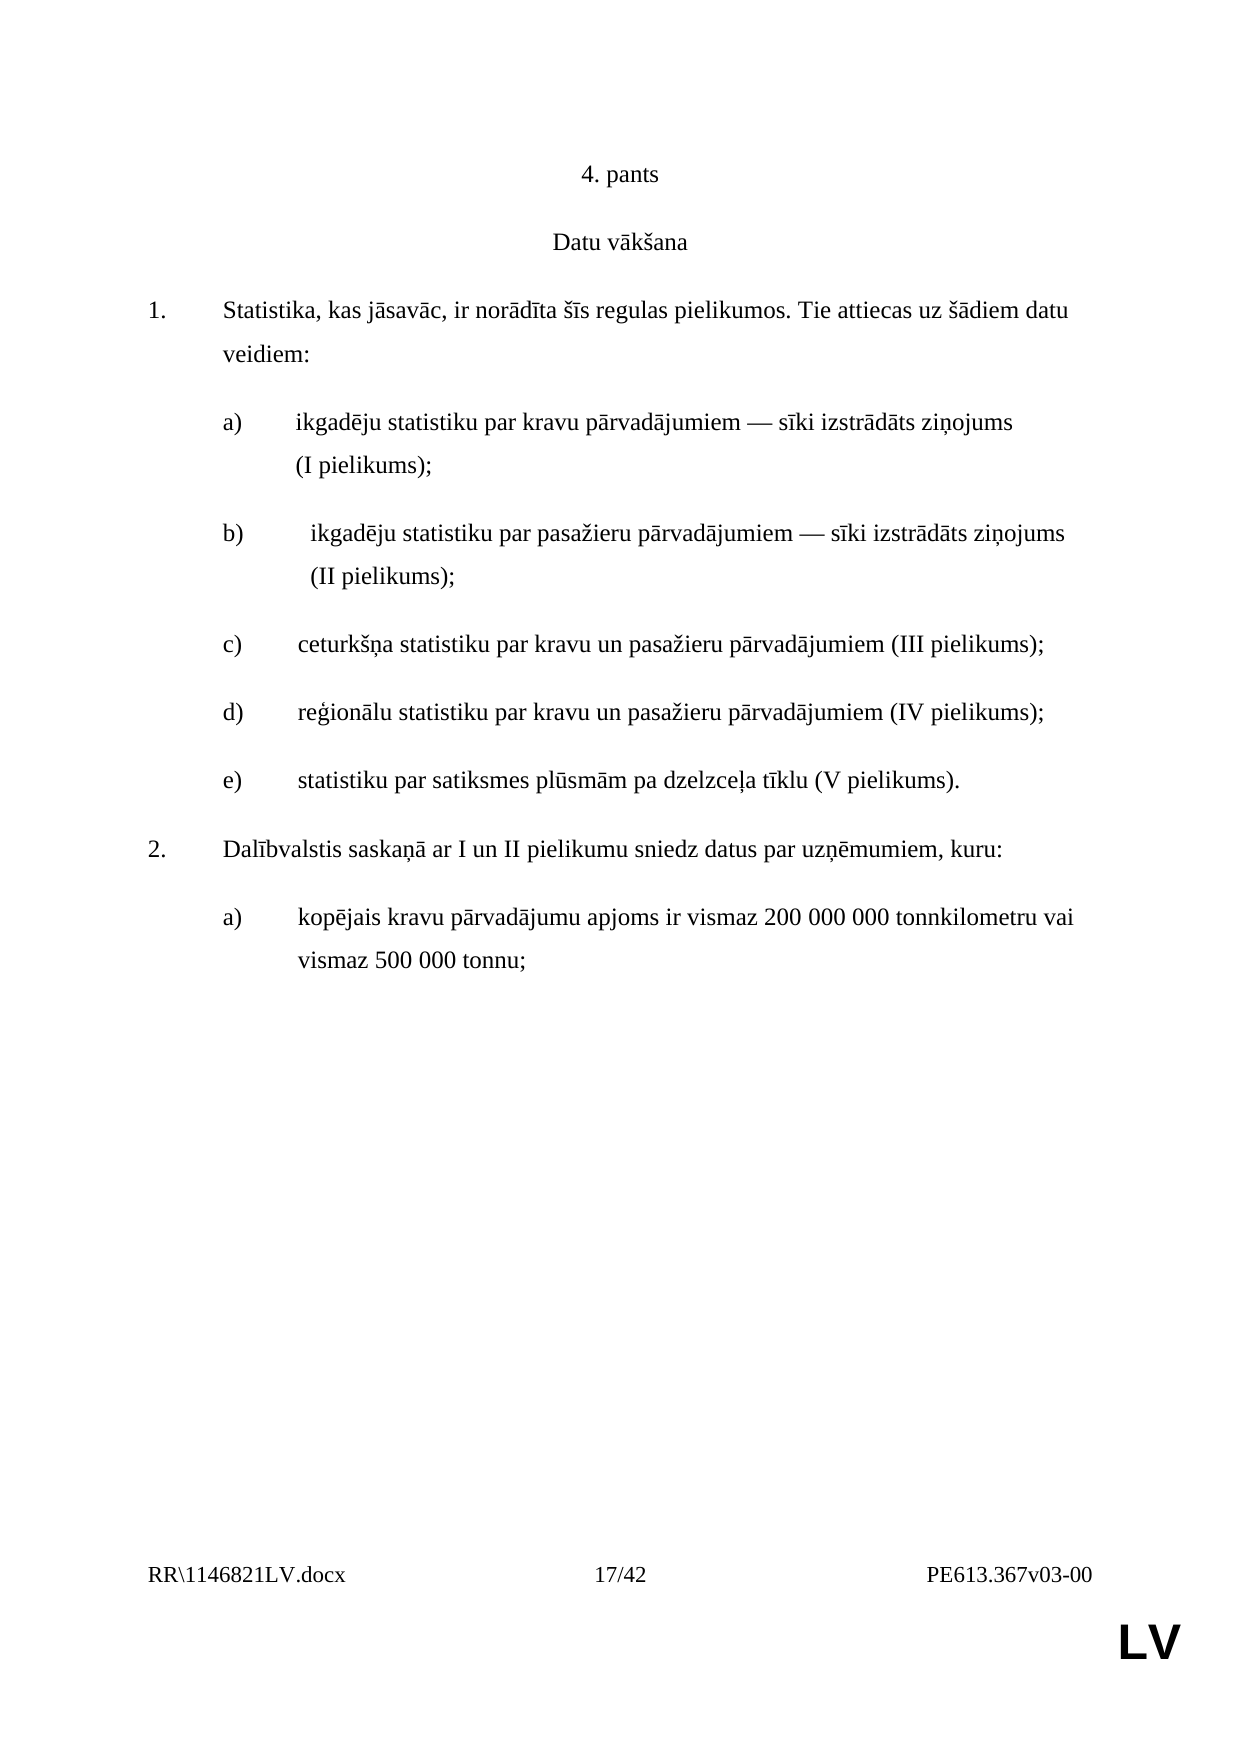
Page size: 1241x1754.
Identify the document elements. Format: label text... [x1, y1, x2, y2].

text Datu vākšana [148, 227, 1092, 256]
text e) statistiku par satiksmes plūsmām pa dzelzceļa tīklu (V pielikums). [223, 766, 1092, 794]
text 4. pants [148, 159, 1092, 188]
text a) ikgadēju statistiku par kravu pārvadājumiem — sīki izstrādāts ziņojums (I pielikums); [223, 407, 1092, 479]
text d) reģionālu statistiku par kravu un pasažieru pārvadājumiem (IV pielikums); [223, 697, 1092, 726]
text b) ikgadēju statistiku par pasažieru pārvadājumiem — sīki izstrādāts ziņojums (II pielikums); [223, 518, 1092, 590]
text c) ceturkšņa statistiku par kravu un pasažieru pārvadājumiem (III pielikums); [223, 629, 1092, 658]
text 1. Statistika, kas jāsavāc, ir norādīta šīs regulas pielikumos. Tie attiecas uz šādiem datu veidiem: [148, 296, 1092, 367]
text 2. Dalībvalstis saskaņā ar I un II pielikumu sniedz datus par uzņēmumiem, kuru: [148, 834, 1092, 862]
text a) kopējais kravu pārvadājumu apjoms ir vismaz 200 000 000 tonnkilometru vai vismaz 500 000 tonnu; [223, 902, 1092, 974]
